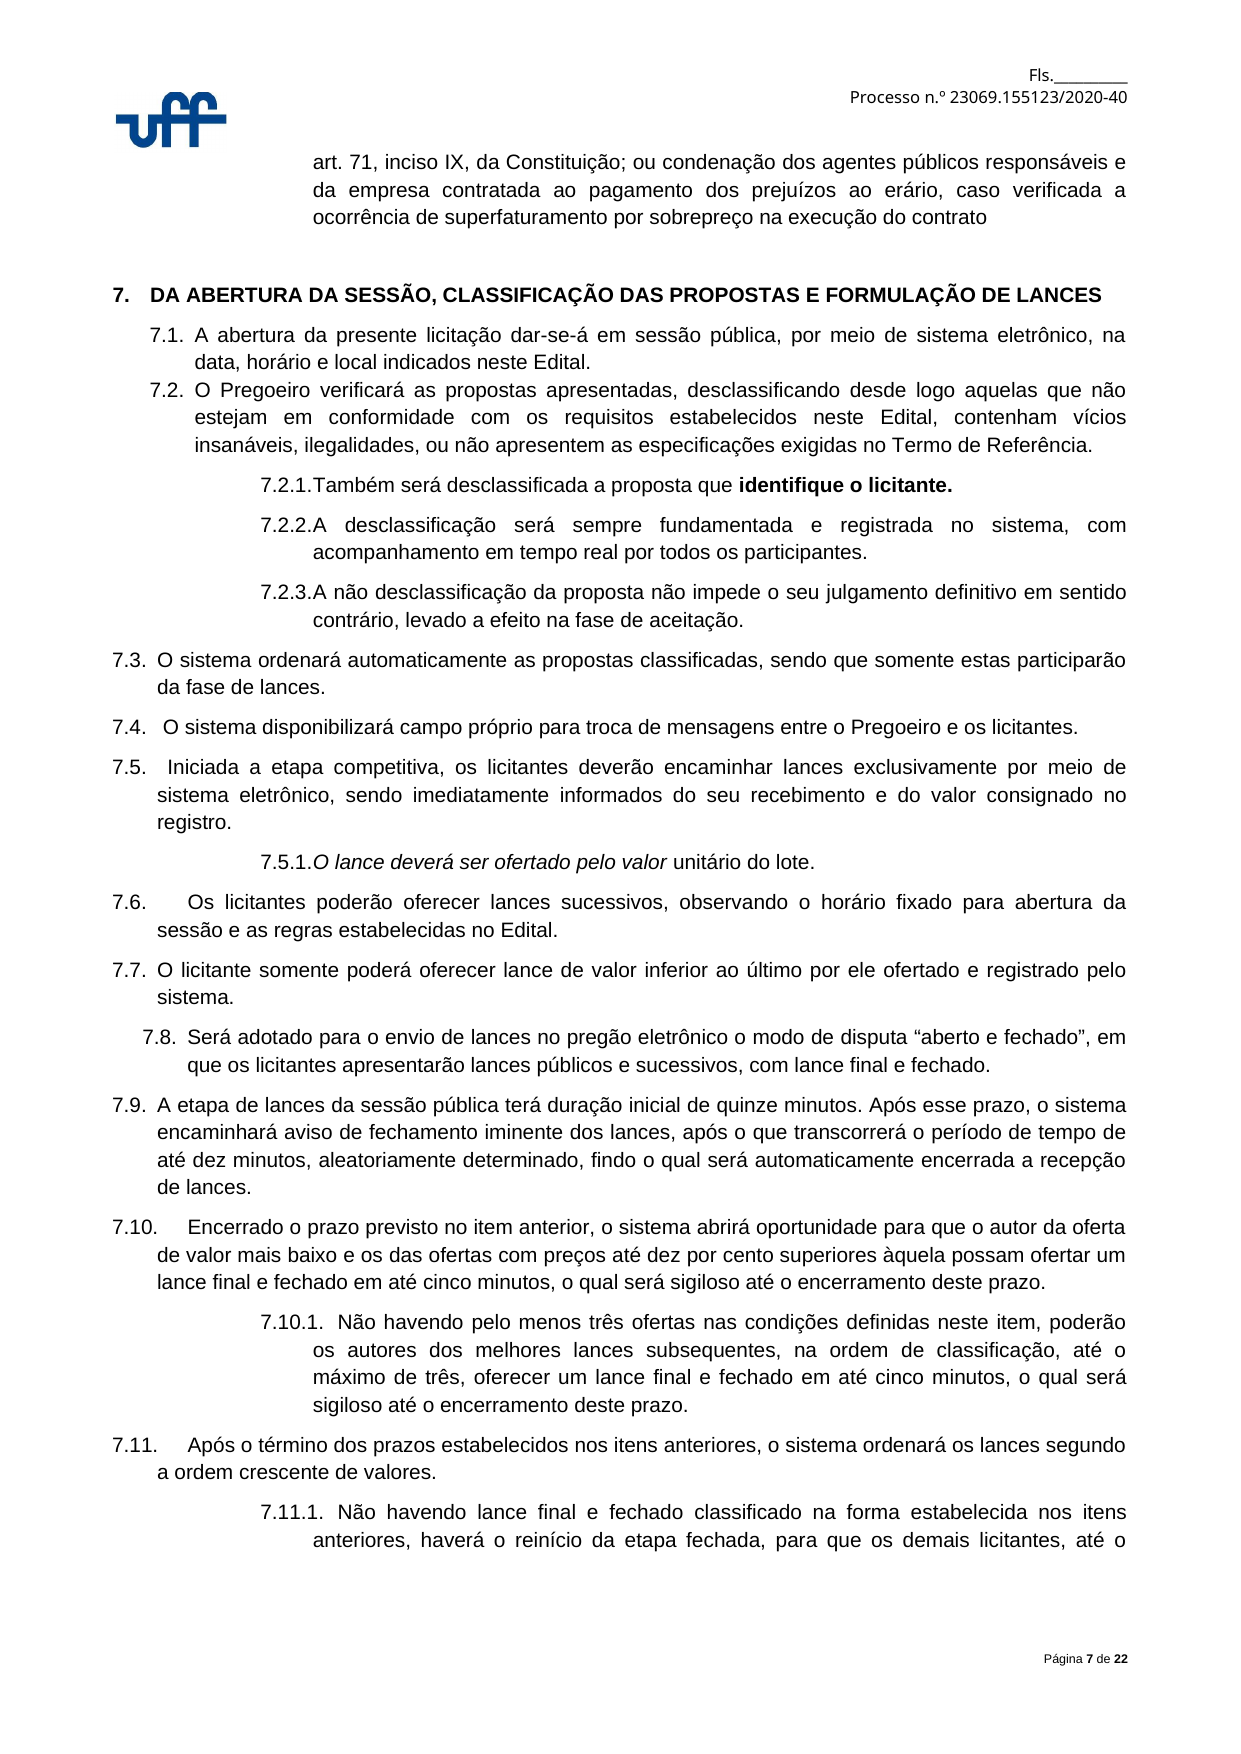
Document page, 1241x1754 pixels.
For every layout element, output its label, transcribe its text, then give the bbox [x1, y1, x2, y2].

list O sistema ordenará automaticamente as propostas classificadas, sendo que somente estas participarão da fase de lances. [112, 647, 1128, 699]
list A abertura da presente licitação dar-se-á em sessão pública, por meio de sistema eletrônico, na data, horário e local indicados neste Edital. [149, 322, 1128, 374]
picture [114, 92, 227, 153]
list O sistema disponibilizará campo próprio para troca de mensagens entre o Pregoeiro e os licitantes. [112, 715, 1128, 739]
list Não havendo pelo menos três ofertas nas condições definidas neste item, poderão os autores dos melhores lances subsequentes, na ordem de classificação, até o máximo de três, oferecer um lance final e fechado em até cinco minutos, o qual será sigiloso até o encerramento deste prazo. [260, 1310, 1128, 1416]
list Também será desclassificada a proposta que identifique o licitante. [260, 472, 1128, 496]
list O licitante somente poderá oferecer lance de valor inferior ao último por ele ofertado e registrado pelo sistema. [112, 957, 1128, 1009]
list Os licitantes poderão oferecer lances sucessivos, observando o horário fixado para abertura da sessão e as regras estabelecidas no Edital. [112, 890, 1128, 941]
list O Pregoeiro verificará as propostas apresentadas, desclassificando desde logo aquelas que não estejam em conformidade com os requisitos estabelecidos neste Edital, contenham vícios insanáveis, ilegalidades, ou não apresentem as especificações exigidas no Termo de Referência. [149, 377, 1128, 456]
list A não desclassificação da proposta não impede o seu julgamento definitivo em sentido contrário, levado a efeito na fase de aceitação. [260, 580, 1128, 631]
list Após o término dos prazos estabelecidos nos itens anteriores, o sistema ordenará os lances segundo a ordem crescente de valores. [112, 1432, 1128, 1484]
list A desclassificação será sempre fundamentada e registrada no sistema, com acompanhamento em tempo real por todos os participantes. [260, 512, 1128, 564]
list O lance deverá ser ofertado pelo valor unitário do lote. [260, 850, 1128, 874]
list DA ABERTURA DA SESSÃO, CLASSIFICAÇÃO DAS PROPOSTAS E FORMULAÇÃO DE LANCES [112, 282, 1129, 306]
list A etapa de lances da sessão pública terá duração inicial de quinze minutos. Após esse prazo, o sistema encaminhará aviso de fechamento iminente dos lances, após o que transcorrerá o período de tempo de até dez minutos, aleatoriamente determinado, findo o qual será automaticamente encerrada a recepção de lances. [112, 1092, 1128, 1199]
list Iniciada a etapa competitiva, os licitantes deverão encaminhar lances exclusivamente por meio de sistema eletrônico, sendo imediatamente informados do seu recebimento e do valor consignado no registro. [112, 755, 1128, 834]
list Será adotado para o envio de lances no pregão eletrônico o modo de disputa “aberto e fechado”, em que os licitantes apresentarão lances públicos e sucessivos, com lance final e fechado. [142, 1025, 1128, 1076]
list Encerrado o prazo previsto no item anterior, o sistema abrirá oportunidade para que o autor da oferta de valor mais baixo e os das ofertas com preços até dez por cento superiores àquela possam ofertar um lance final e fechado em até cinco minutos, o qual será sigiloso até o encerramento deste prazo. [112, 1215, 1128, 1294]
